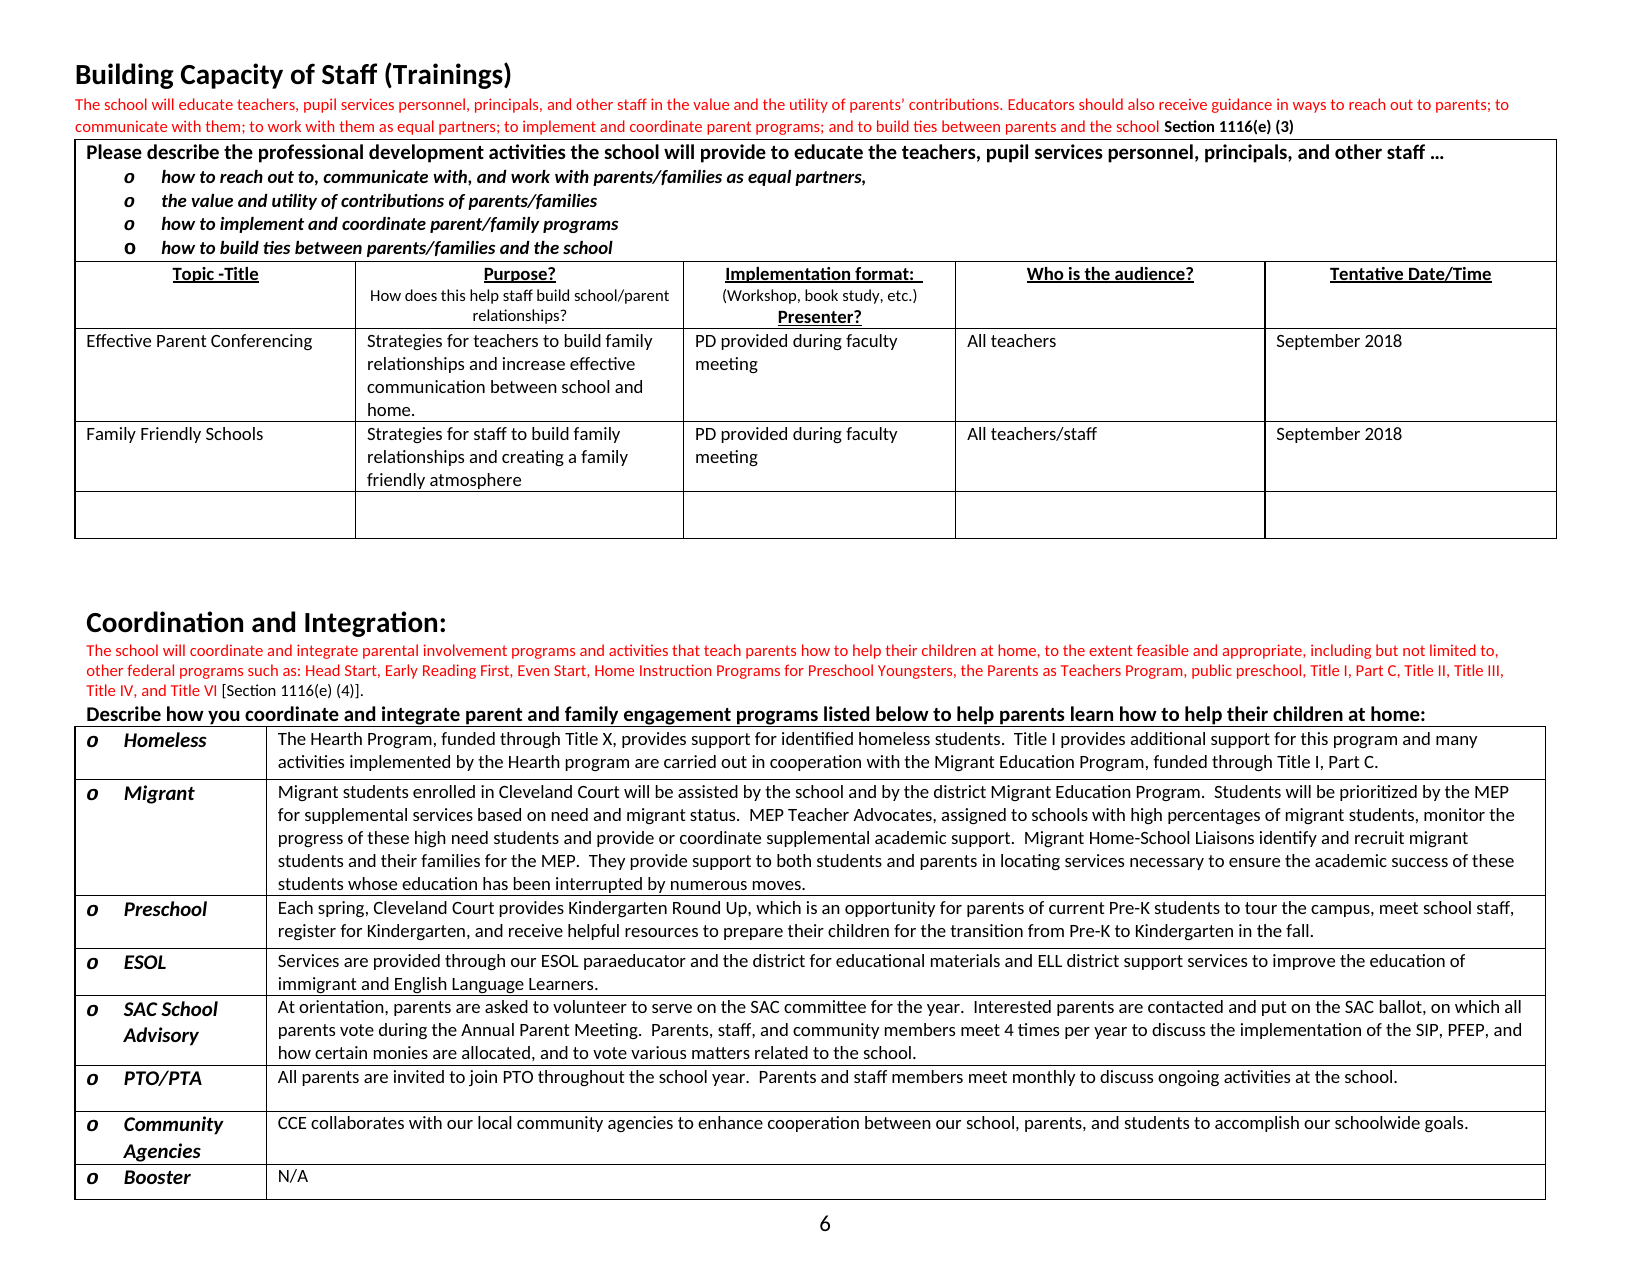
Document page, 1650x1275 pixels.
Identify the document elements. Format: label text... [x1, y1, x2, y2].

table_cell SAC School Advisory [76, 996, 266, 1064]
table_cell Effective Parent Conferencing [76, 329, 355, 421]
table_cell PD provided during faculty meeting [684, 422, 955, 491]
table_cell [76, 492, 355, 537]
table_cell All teachers/staff [956, 422, 1264, 491]
table_cell Tentative Date/Time [1266, 262, 1556, 328]
table_header Coordination and Integration: The school will coordinate and integrate parental involvement programs and activities that teach parents how to help their children at home, to the extent feasible and appropriate, including but not limited to, other federal programs such as: Head Start, Early Reading First, Even Start, Home Instruction Programs for Preschool Youngsters, the Parents as Teachers Program, public preschool, Title I, Part C, Title II, Title III, Title IV, and Title VI [Section 1116(e) (4)]. [75, 569, 1545, 701]
table_header Please describe the professional development activities the school will provide to educate the teachers, pupil services personnel, principals, and other staff … how to reach out to, communicate with, and work with parents/families as equal partners, the value and utility of contributions of parents/families how to implement and coordinate parent/family programs how to build ties between parents/families and the school [76, 140, 1556, 261]
table_cell [356, 492, 683, 537]
table_cell PTO/PTA [76, 1066, 266, 1111]
table_cell Purpose? How does this help staff build school/parent relationships? [356, 262, 683, 328]
table_cell The Hearth Program, funded through Title X, provides support for identified homeless students. Title I provides additional support for this program and many activities implemented by the Hearth program are carried out in cooperation with the Migrant Education Program, funded through Title I, Part C. [267, 727, 1545, 779]
table_cell Community Agencies [76, 1112, 266, 1163]
table_cell Migrant students enrolled in Cleveland Court will be assisted by the school and by the district Migrant Education Program. Students will be prioritized by the MEP for supplemental services based on need and migrant status. MEP Teacher Advocates, assigned to schools with high percentages of migrant students, monitor the progress of these high need students and provide or coordinate supplemental academic support. Migrant Home-School Liaisons identify and recruit migrant students and their families for the MEP. They provide support to both students and parents in locating services necessary to ensure the academic success of these students whose education has been interrupted by numerous moves. [267, 780, 1545, 895]
table_cell Migrant [76, 780, 266, 895]
table_cell N/A [267, 1165, 1545, 1199]
text The school will educate teachers, pupil services personnel, principals, and other staff in the value and the utility of parents’ contributions. Educators should also receive guidance in ways to reach out to parents; to communicate with them; to work with them as equal partners; to implement and coordinate parent programs; and to build ties between parents and the school Section 1116(e) (3) [75, 95, 1575, 137]
table_cell CCE collaborates with our local community agencies to enhance cooperation between our school, parents, and students to accomplish our schoolwide goals. [267, 1112, 1545, 1163]
table_cell Services are provided through our ESOL paraeducator and the district for educational materials and ELL district support services to improve the education of immigrant and English Language Learners. [267, 949, 1545, 995]
table_cell Homeless [76, 727, 266, 779]
table_cell Implementation format: (Workshop, book study, etc.) Presenter? [684, 262, 955, 328]
table_cell Preschool [76, 896, 266, 948]
table_cell September 2018 [1266, 329, 1556, 421]
table_cell Booster Clubs [76, 1165, 266, 1199]
table_cell Strategies for staff to build family relationships and creating a family friendly atmosphere [356, 422, 683, 491]
table_cell Strategies for teachers to build family relationships and increase effective communication between school and home. [356, 329, 683, 421]
table_cell At orientation, parents are asked to volunteer to serve on the SAC committee for the year. Interested parents are contacted and put on the SAC ballot, on which all parents vote during the Annual Parent Meeting. Parents, staff, and community members meet 4 times per year to discuss the implementation of the SIP, PFEP, and how certain monies are allocated, and to vote various matters related to the school. [267, 996, 1545, 1064]
table_cell Family Friendly Schools [76, 422, 355, 491]
table_cell [1266, 492, 1556, 537]
table_cell All teachers [956, 329, 1264, 421]
table_cell Topic -Title [76, 262, 355, 328]
table_cell PD provided during faculty meeting [684, 329, 955, 421]
table_cell ESOL [76, 949, 266, 995]
text Building Capacity of Staff (Trainings) [75, 56, 1575, 92]
table_cell Who is the audience? [956, 262, 1264, 328]
table_cell All parents are invited to join PTO throughout the school year. Parents and staff members meet monthly to discuss ongoing activities at the school. [267, 1066, 1545, 1111]
table_cell Each spring, Cleveland Court provides Kindergarten Round Up, which is an opportunity for parents of current Pre-K students to tour the campus, meet school staff, register for Kindergarten, and receive helpful resources to prepare their children for the transition from Pre-K to Kindergarten in the fall. [267, 896, 1545, 948]
table_cell Describe how you coordinate and integrate parent and family engagement programs listed below to help parents learn how to help their children at home: [75, 701, 1545, 726]
table_cell September 2018 [1266, 422, 1556, 491]
table_cell [684, 492, 955, 537]
table_cell [956, 492, 1264, 537]
